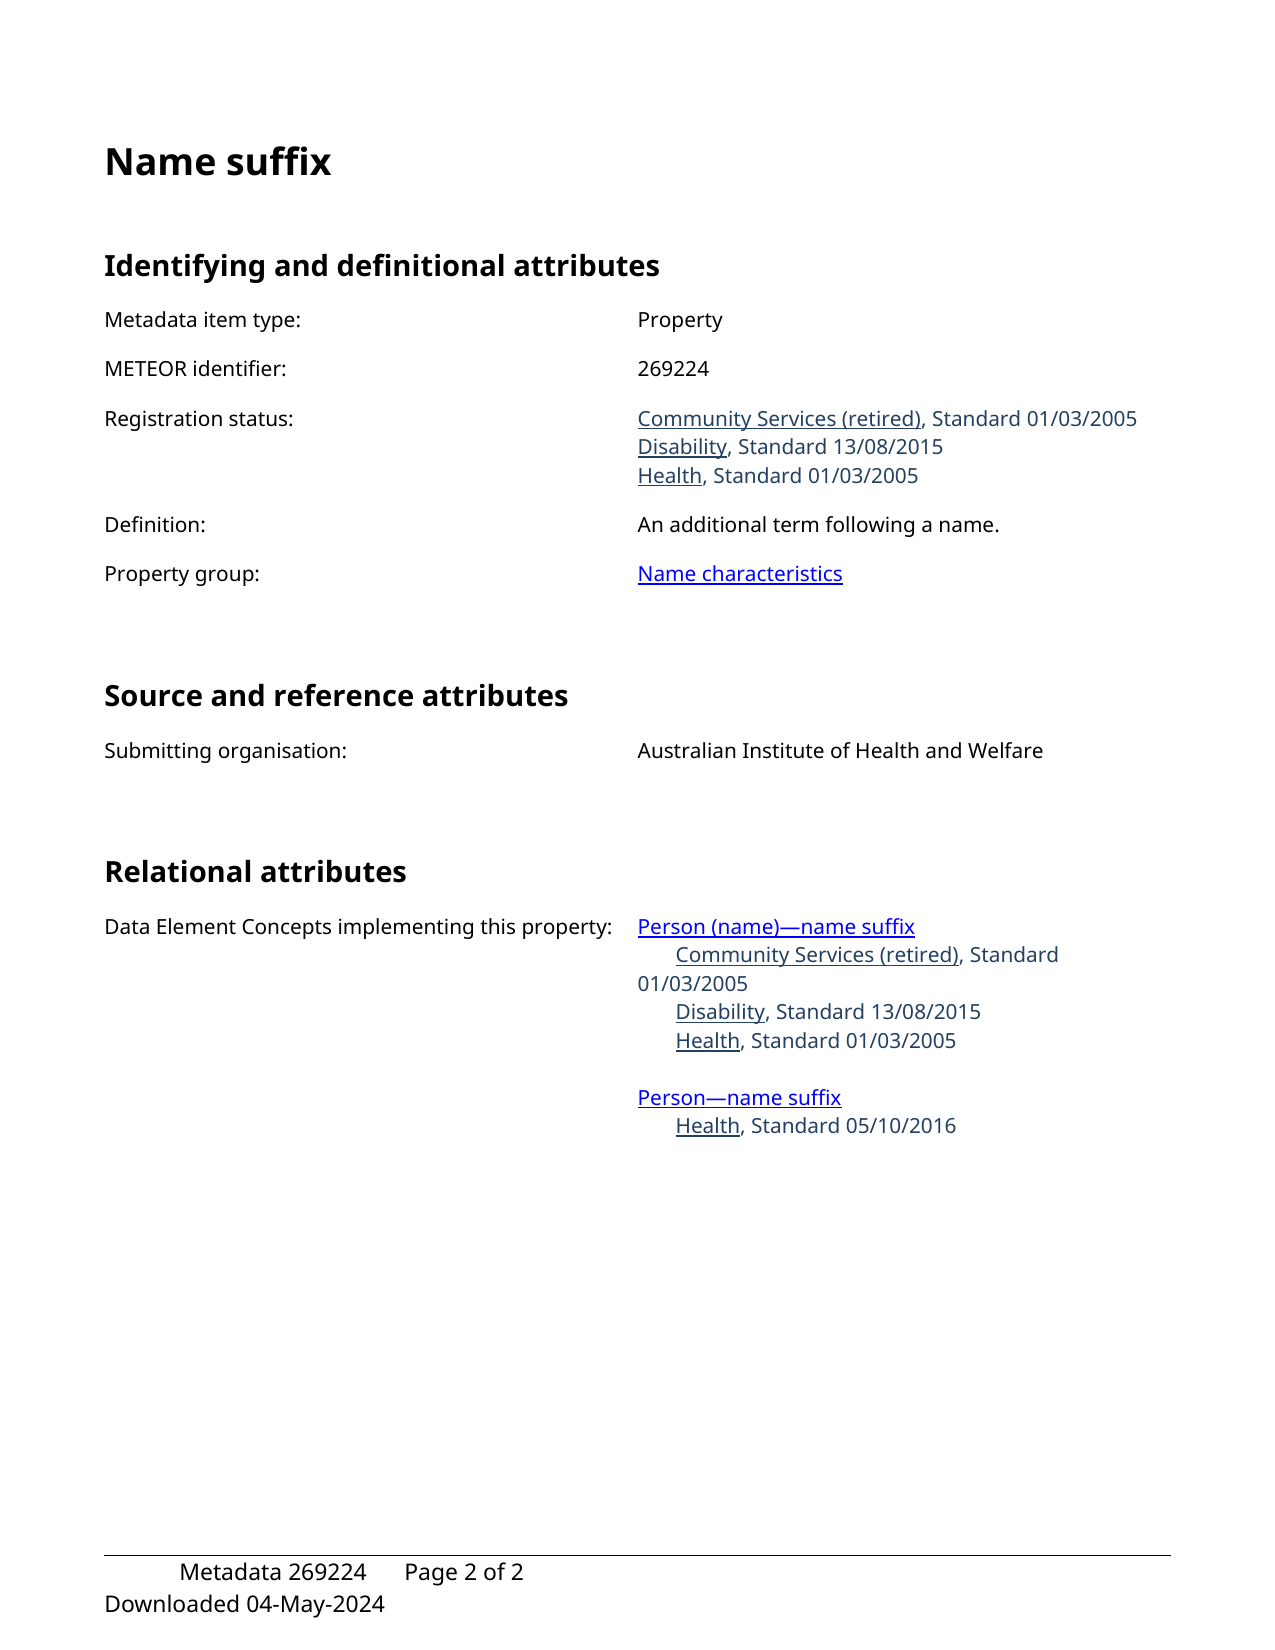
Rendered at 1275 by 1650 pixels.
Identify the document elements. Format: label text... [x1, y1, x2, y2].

table_header Source and reference attributes [93, 629, 1159, 725]
table_cell Name characteristics [626, 549, 1159, 598]
table_cell Property [626, 295, 1159, 344]
table_header Identifying and definitional attributes [93, 199, 1159, 295]
table_cell Data Element Concepts implementing this property: [93, 902, 626, 1207]
table_cell Relational attributes [93, 806, 1159, 902]
table_cell Australian Institute of Health and Welfare [626, 725, 1159, 806]
table_cell Community Services (retired), Standard 01/03/2005 Disability, Standard 13/08/2015 Health, Standard 01/03/2005 [626, 394, 1159, 499]
table_cell Property group: [93, 549, 626, 598]
table_cell An additional term following a name. [626, 500, 1159, 549]
table_cell Registration status: [93, 394, 626, 499]
table_cell METEOR identifier: [93, 344, 626, 393]
table_cell 269224 [626, 344, 1159, 393]
table_cell Metadata item type: [93, 295, 626, 344]
table_cell Person (name)—name suffix Community Services (retired), Standard 01/03/2005 Disability, Standard 13/08/2015 Health, Standard 01/03/2005 Person—name suffix Health, Standard 05/10/2016 [626, 902, 1159, 1207]
table_cell Submitting organisation: [93, 725, 626, 806]
table_cell Definition: [93, 500, 626, 549]
subtitle Name suffix [104, 135, 1171, 186]
